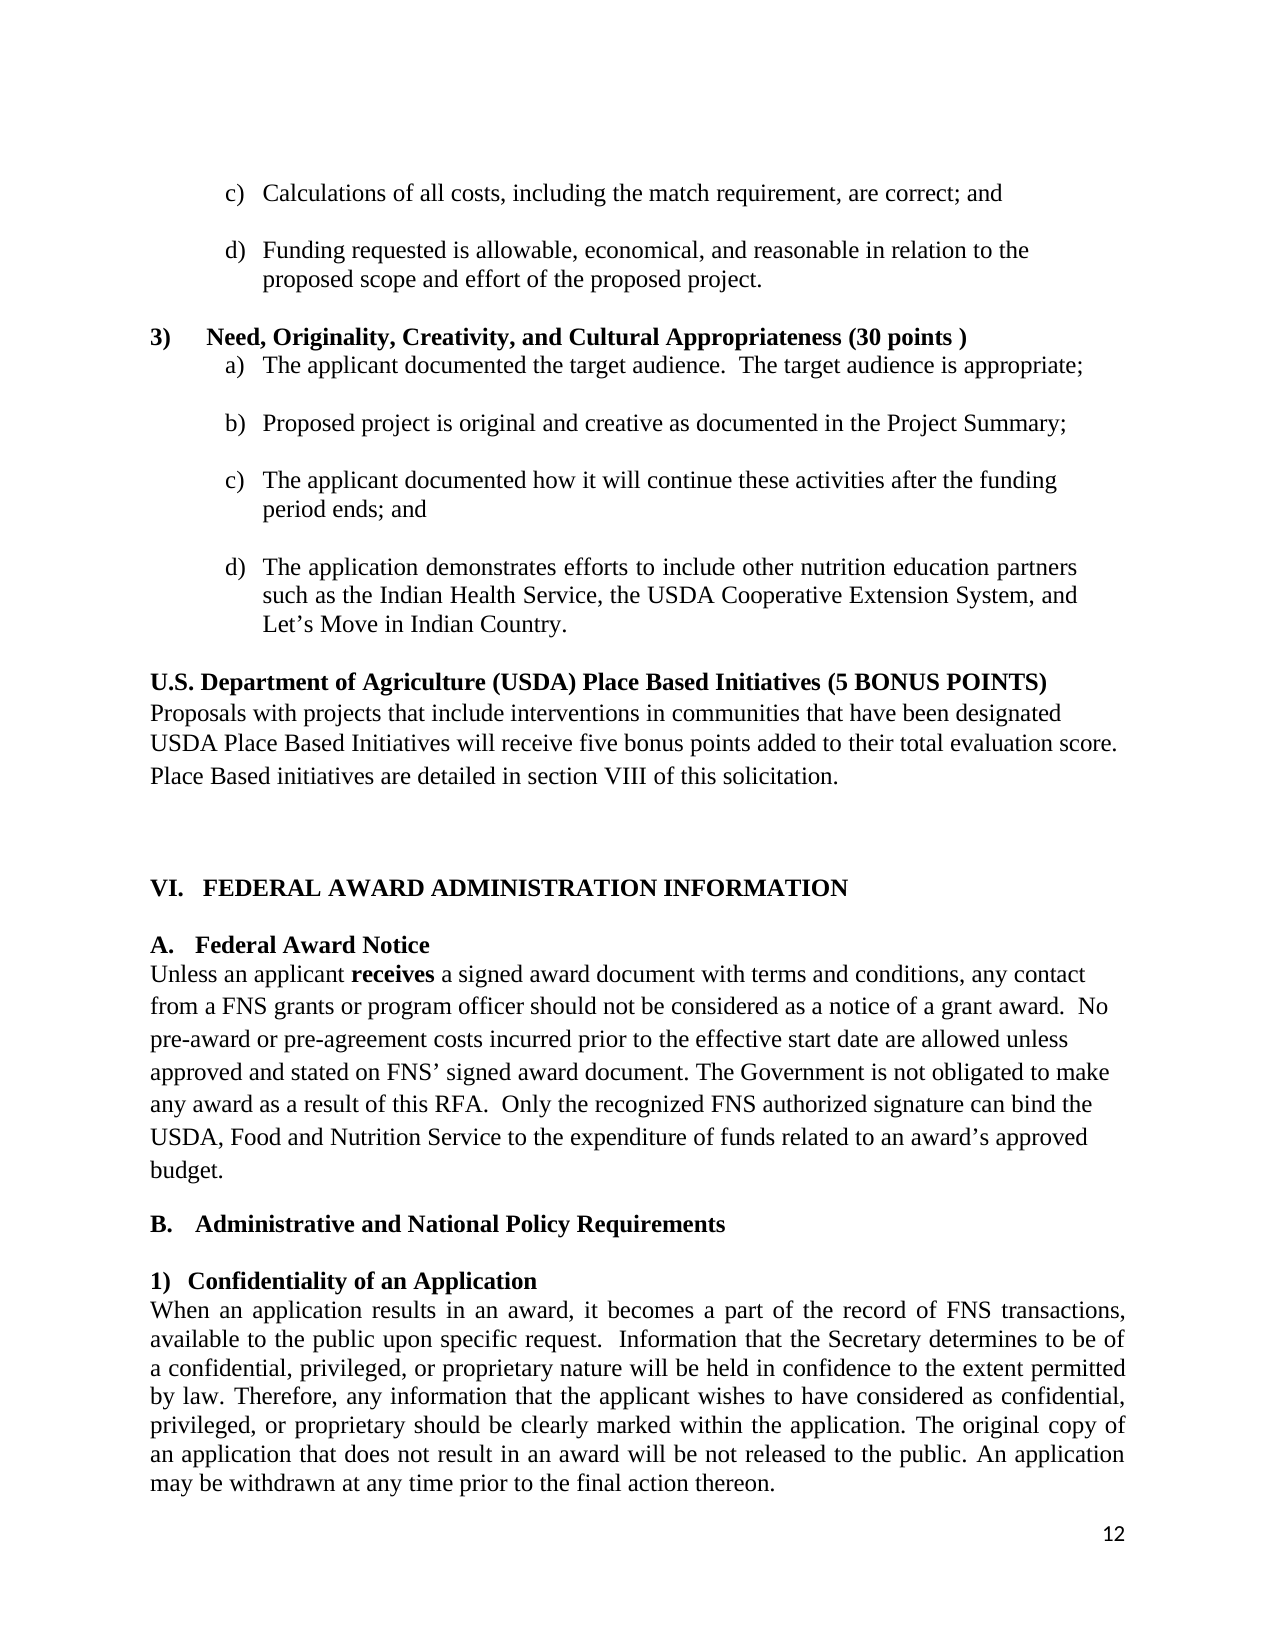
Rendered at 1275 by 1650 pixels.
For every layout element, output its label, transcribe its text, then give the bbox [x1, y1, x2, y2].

list Proposed project is original and creative as documented in the Project Summary; [225, 408, 1137, 437]
list The applicant documented how it will continue these activities after the funding period ends; and [225, 466, 1060, 523]
text Place Based initiatives are detailed in section VIII of this solicitation. [150, 761, 1137, 789]
subtitle FEDERAL AWARD ADMINISTRATION INFORMATION [150, 873, 1137, 901]
list Calculations of all costs, including the match requirement, are correct; and [225, 178, 1137, 207]
list Confidentiality of an Application [150, 1267, 1137, 1295]
list The applicant documented the target audience. The target audience is appropriate; [225, 351, 1137, 379]
list The application demonstrates efforts to include other nutrition education partners such as the Indian Health Service, the USDA Cooperative Extension System, and Let’s Move in Indian Country. [225, 552, 1077, 638]
subtitle Administrative and National Policy Requirements [150, 1209, 1137, 1238]
text Unless an applicant receives a signed award document with terms and conditions, any contact from a FNS grants or program officer should not be considered as a notice of a grant award. No pre-award or pre-agreement costs incurred prior to the effective start date are allowed unless approved and stated on FNS’ signed award document. The Government is not obligated to make any award as a result of this RFA. Only the recognized FNS authorized signature can bind the USDA, Food and Nutrition Service to the expenditure of funds related to an award’s approved budget. [150, 959, 1114, 1184]
list Funding requested is allowable, economical, and reasonable in relation to the proposed scope and effort of the proposed project. [225, 235, 1034, 293]
subtitle Need, Originality, Creativity, and Cultural Appropriateness (30 points ) [150, 322, 1137, 351]
list Federal Award Notice [150, 930, 1137, 959]
text When an application results in an award, it becomes a part of the record of FNS transactions, available to the public upon specific request. Information that the Secretary determines to be of a confidential, privileged, or proprietary nature will be held in confidence to the extent permitted by law. Therefore, any information that the applicant wishes to have considered as confidential, privileged, or proprietary should be clearly marked within the application. The original copy of an application that does not result in an award will be not released to the public. An application may be withdrawn at any time prior to the final action thereon. [150, 1295, 1126, 1496]
text U.S. Department of Agriculture (USDA) Place Based Initiatives (5 BONUS POINTS) Proposals with projects that include interventions in communities that have been designated USDA Place Based Initiatives will receive five bonus points added to their total evaluation score. [150, 667, 1124, 757]
